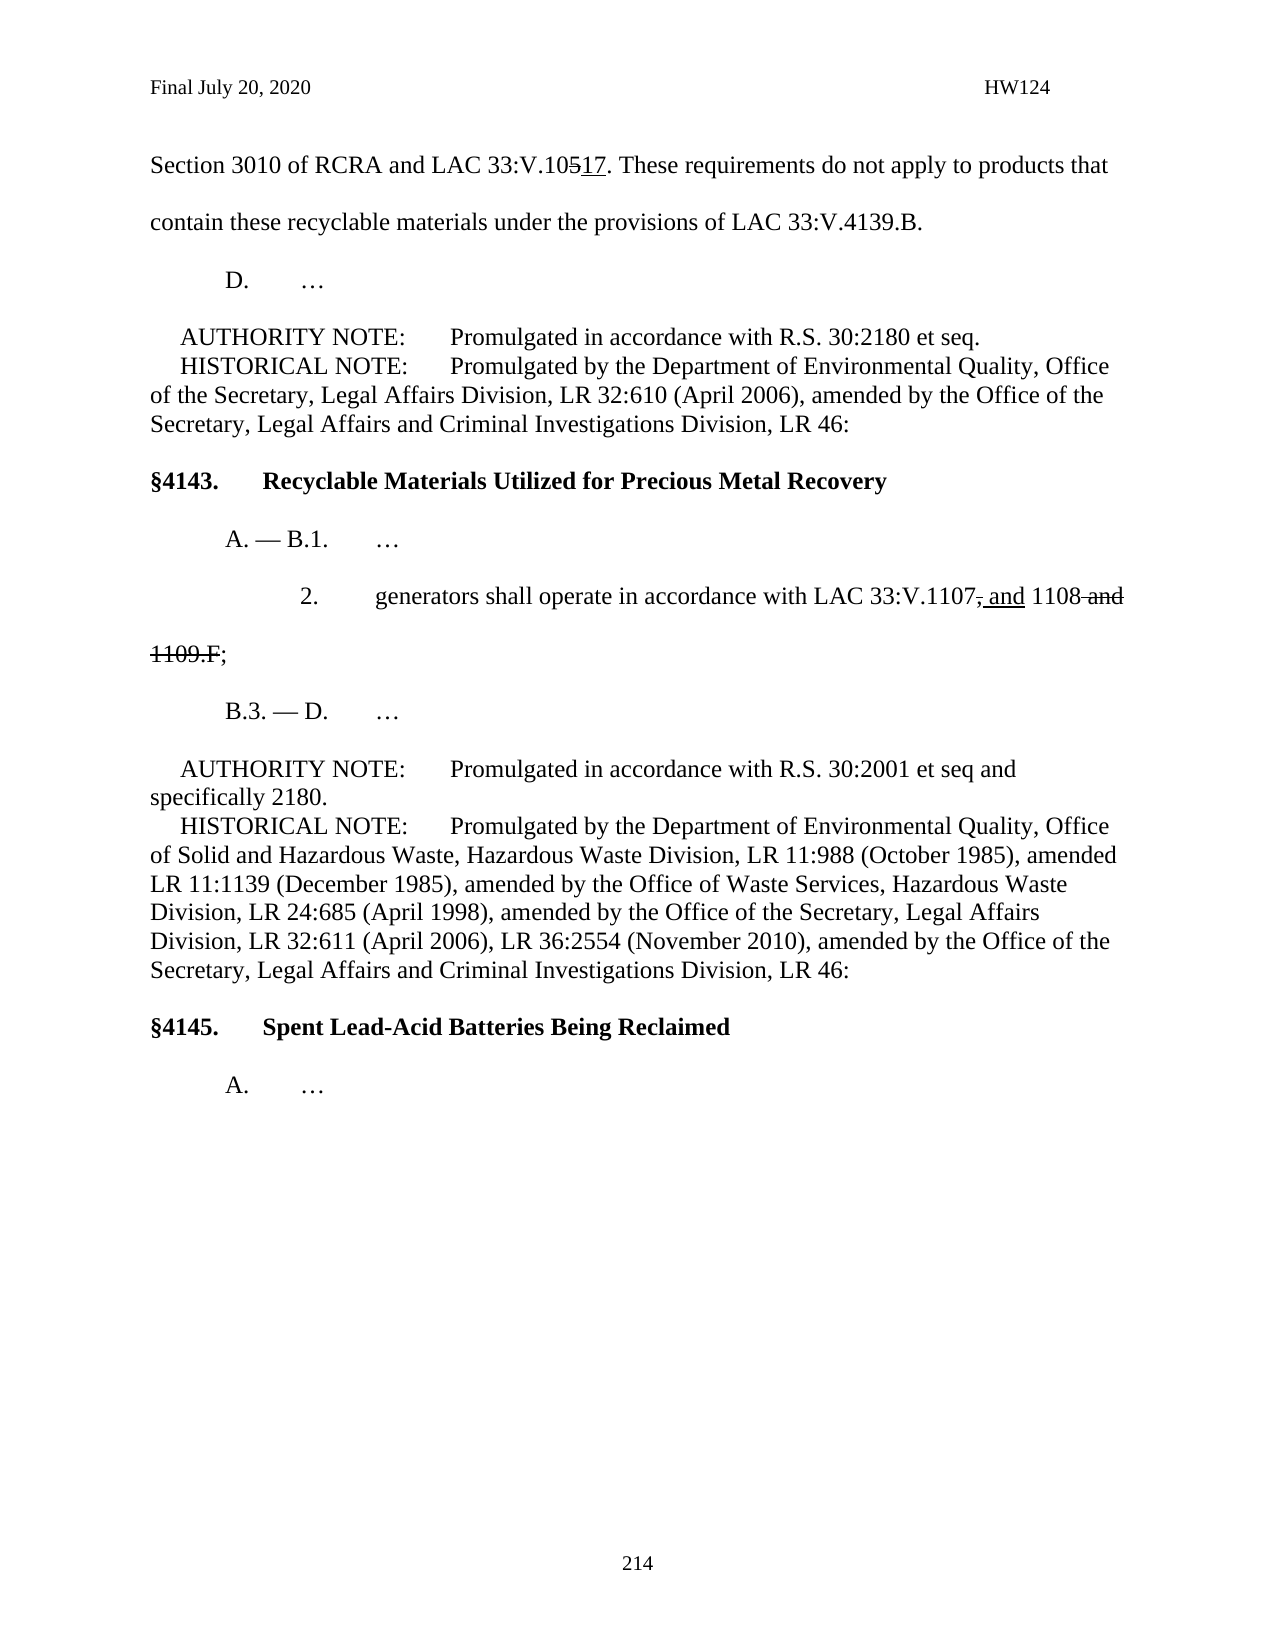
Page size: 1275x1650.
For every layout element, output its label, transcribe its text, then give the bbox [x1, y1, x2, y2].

text HISTORICAL NOTE: Promulgated by the Department of Environmental Quality, Office of Solid and Hazardous Waste, Hazardous Waste Division, LR 11:988 (October 1985), amended LR 11:1139 (December 1985), amended by the Office of Waste Services, Hazardous Waste Division, LR 24:685 (April 1998), amended by the Office of the Secretary, Legal Affairs Division, LR 32:611 (April 2006), LR 36:2554 (November 2010), amended by the Office of the Secretary, Legal Affairs and Criminal Investigations Division, LR 46: [150, 811, 1125, 984]
text §4143. Recyclable Materials Utilized for Precious Metal Recovery [150, 466, 1125, 495]
text §4145. Spent Lead-Acid Batteries Being Reclaimed [150, 1012, 1125, 1041]
text AUTHORITY NOTE: Promulgated in accordance with R.S. 30:2001 et seq and specifically 2180. [150, 754, 1125, 811]
text A. — B.1. … [150, 524, 1125, 552]
text AUTHORITY NOTE: Promulgated in accordance with R.S. 30:2180 et seq. [150, 322, 1125, 351]
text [150, 150, 1125, 236]
text A. … [150, 1070, 1125, 1099]
text 2. generators shall operate in accordance with LAC 33:V.1107, and 1108 and 1109.F; [150, 581, 1125, 667]
text D. … [150, 265, 1125, 294]
text HISTORICAL NOTE: Promulgated by the Department of Environmental Quality, Office of the Secretary, Legal Affairs Division, LR 32:610 (April 2006), amended by the Office of the Secretary, Legal Affairs and Criminal Investigations Division, LR 46: [150, 351, 1125, 437]
text B.3. — D. … [150, 696, 1125, 725]
